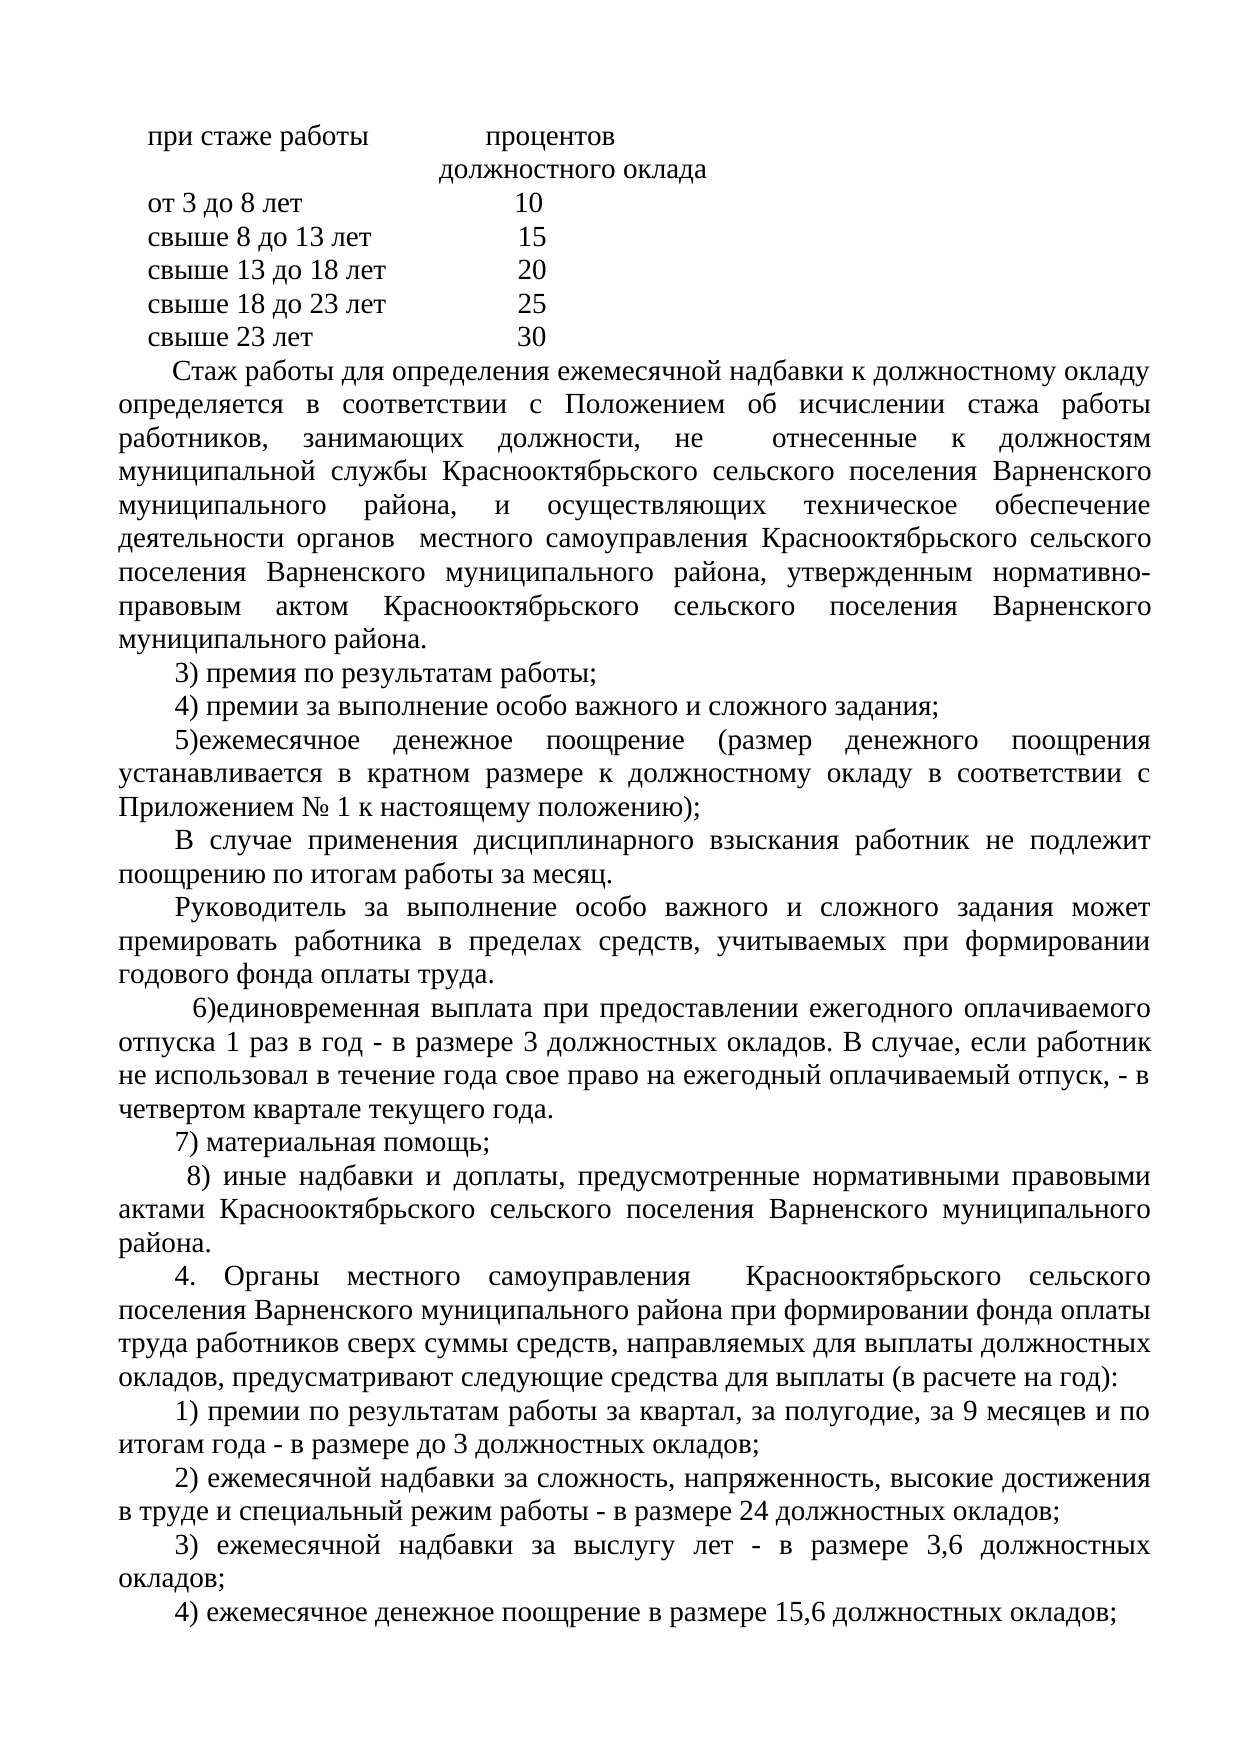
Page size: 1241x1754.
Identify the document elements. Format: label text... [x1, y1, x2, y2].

text свыше 23 лет 30 [118, 319, 1152, 353]
text свыше 8 до 13 лет 15 [118, 219, 1152, 252]
text 3) премия по результатам работы; [118, 655, 1152, 688]
text 4) премии за выполнение особо важного и сложного задания; [118, 688, 1152, 722]
text 4. Органы местного самоуправления Краснооктябрьского сельского поселения Варненского муниципального района при формировании фонда оплаты труда работников сверх суммы средств, направляемых для выплаты должностных окладов, предусматривают следующие средства для выплаты (в расчете на год): [118, 1258, 1152, 1393]
text В случае применения дисциплинарного взыскания работник не подлежит поощрению по итогам работы за месяц. [118, 822, 1152, 889]
text Стаж работы для определения ежемесячной надбавки к должностному окладу определяется в соответствии с Положением об исчислении стажа работы работников, занимающих должности, не отнесенные к должностям муниципальной службы Краснооктябрьского сельского поселения Варненского муниципального района, и осуществляющих техническое обеспечение деятельности органов местного самоуправления Краснооктябрьского сельского поселения Варненского муниципального района, утвержденным нормативно-правовым актом Краснооктябрьского сельского поселения Варненского муниципального района. [118, 353, 1152, 655]
text 3) ежемесячной надбавки за выслугу лет - в размере 3,6 должностных окладов; [118, 1527, 1152, 1594]
text 6)единовременная выплата при предоставлении ежегодного оплачиваемого отпуска 1 раз в год - в размере 3 должностных окладов. В случае, если работник не использовал в течение года свое право на ежегодный оплачиваемый отпуск, - в четвертом квартале текущего года. [118, 990, 1152, 1124]
text 8) иные надбавки и доплаты, предусмотренные нормативными правовыми актами Краснооктябрьского сельского поселения Варненского муниципального района. [118, 1158, 1152, 1258]
text Руководитель за выполнение особо важного и сложного задания может премировать работника в пределах средств, учитываемых при формировании годового фонда оплаты труда. [118, 889, 1152, 990]
text должностного оклада [118, 152, 1152, 185]
text свыше 13 до 18 лет 20 [118, 252, 1152, 286]
text от 3 до 8 лет 10 [118, 185, 1152, 219]
text 2) ежемесячной надбавки за сложность, напряженность, высокие достижения в труде и специальный режим работы - в размере 24 должностных окладов; [118, 1460, 1152, 1527]
text 1) премии по результатам работы за квартал, за полугодие, за 9 месяцев и по итогам года - в размере до 3 должностных окладов; [118, 1393, 1152, 1460]
text свыше 18 до 23 лет 25 [118, 286, 1152, 319]
text 4) ежемесячное денежное поощрение в размере 15,6 должностных окладов; [118, 1594, 1152, 1627]
text 5)ежемесячное денежное поощрение (размер денежного поощрения устанавливается в кратном размере к должностному окладу в соответствии с Приложением № 1 к настоящему положению); [118, 722, 1152, 822]
text при стаже работы процентов [118, 118, 1152, 152]
text 7) материальная помощь; [118, 1124, 1152, 1158]
